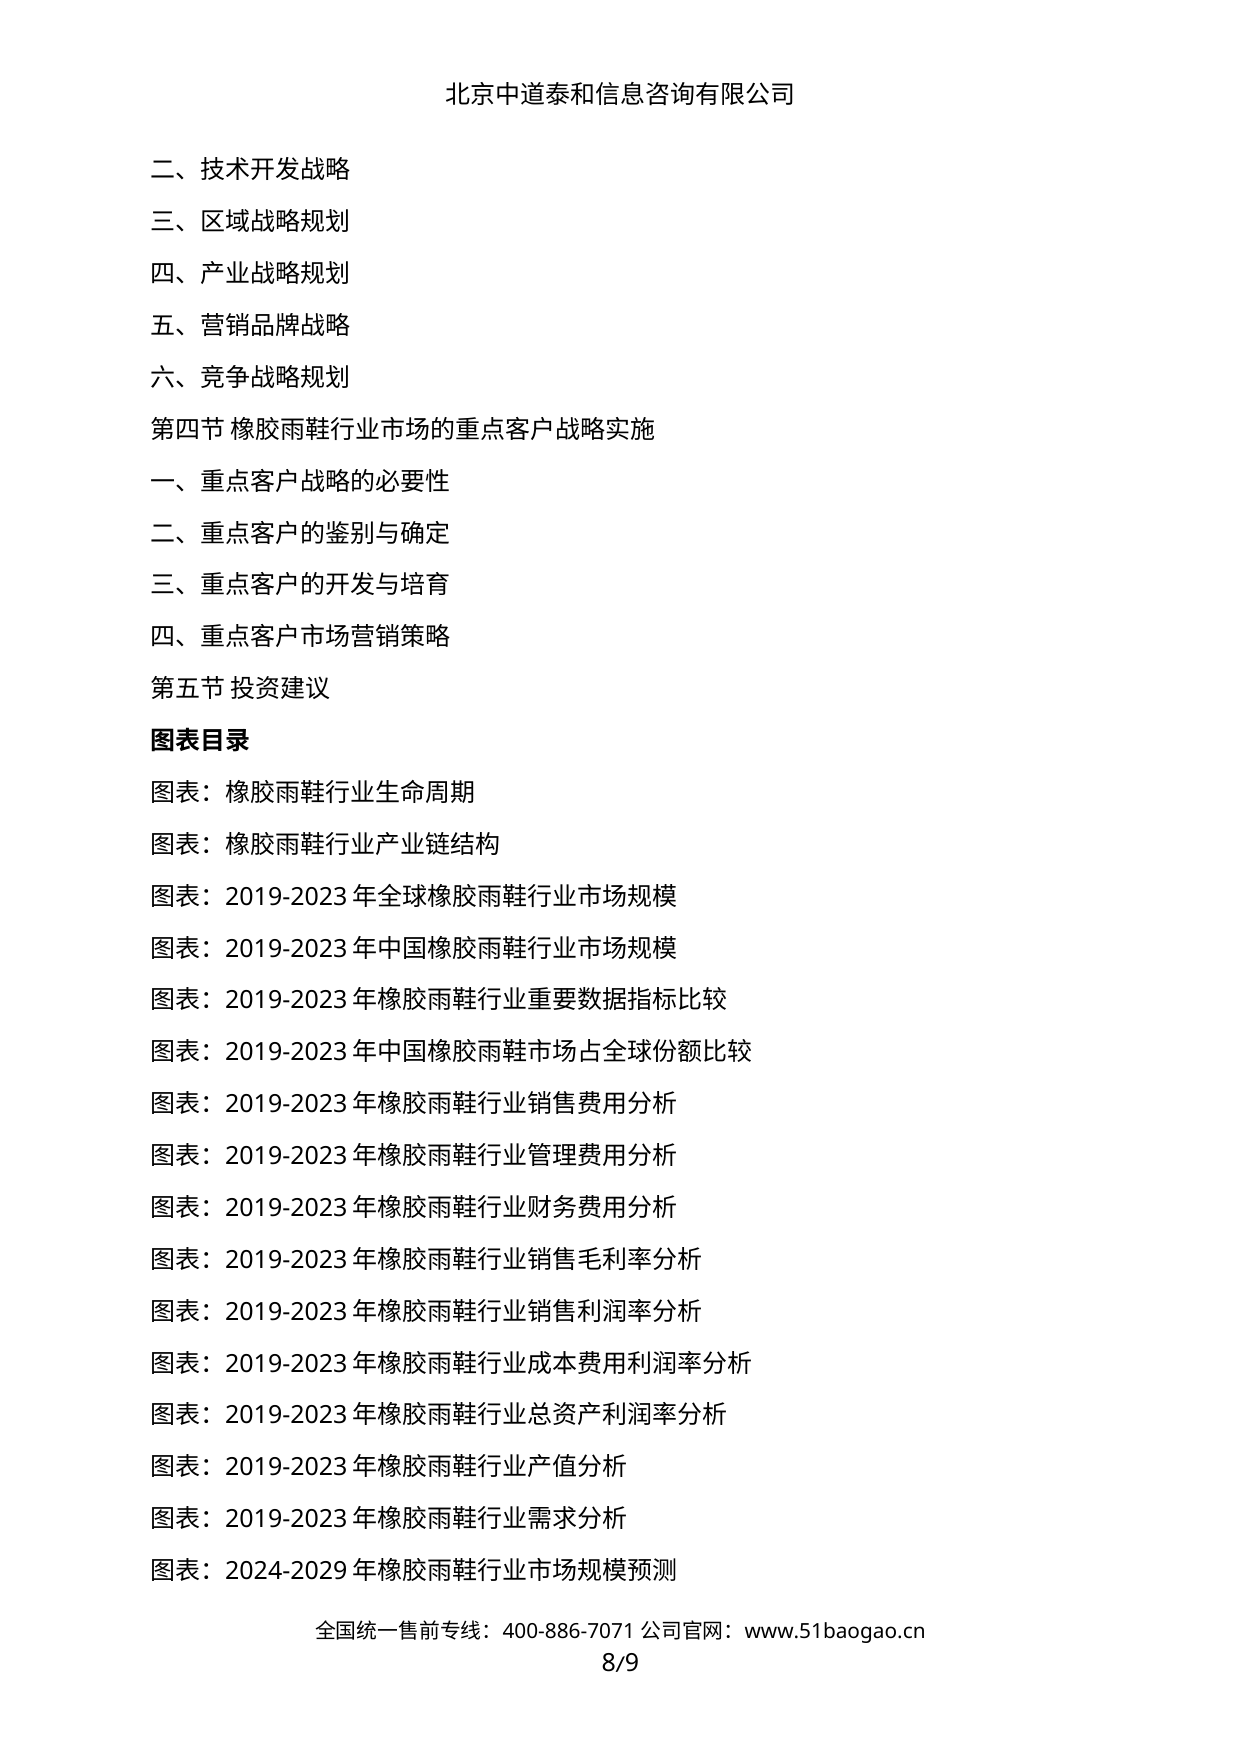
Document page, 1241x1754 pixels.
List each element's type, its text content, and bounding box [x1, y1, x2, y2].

text 图表：2019-2023年中国橡胶雨鞋行业市场规模 [150, 928, 1090, 964]
text 图表目录 [150, 721, 1090, 757]
text 图表：2019-2023年橡胶雨鞋行业销售毛利率分析 [150, 1239, 1090, 1276]
text 六、竞争战略规划 [150, 357, 1090, 394]
text 二、重点客户的鉴别与确定 [150, 513, 1090, 549]
text 四、重点客户市场营销策略 [150, 617, 1090, 653]
text 图表：2019-2023年橡胶雨鞋行业总资产利润率分析 [150, 1395, 1090, 1431]
text 五、营销品牌战略 [150, 306, 1090, 342]
text 图表：2019-2023年橡胶雨鞋行业产值分析 [150, 1447, 1090, 1483]
text 图表：2019-2023年全球橡胶雨鞋行业市场规模 [150, 876, 1090, 912]
text 图表：2024-2029年橡胶雨鞋行业市场规模预测 [150, 1551, 1090, 1587]
text 三、重点客户的开发与培育 [150, 565, 1090, 601]
text 第五节 投资建议 [150, 669, 1090, 705]
text 图表：橡胶雨鞋行业产业链结构 [150, 824, 1090, 861]
text 图表：2019-2023年橡胶雨鞋行业重要数据指标比较 [150, 980, 1090, 1016]
text 二、技术开发战略 [150, 150, 1090, 186]
text 一、重点客户战略的必要性 [150, 461, 1090, 497]
text 图表：2019-2023年橡胶雨鞋行业财务费用分析 [150, 1187, 1090, 1224]
text 三、区域战略规划 [150, 202, 1090, 238]
text 图表：2019-2023年橡胶雨鞋行业需求分析 [150, 1499, 1090, 1535]
text 图表：橡胶雨鞋行业生命周期 [150, 772, 1090, 809]
text 图表：2019-2023年橡胶雨鞋行业成本费用利润率分析 [150, 1343, 1090, 1379]
text 图表：2019-2023年中国橡胶雨鞋市场占全球份额比较 [150, 1032, 1090, 1068]
text 第四节 橡胶雨鞋行业市场的重点客户战略实施 [150, 409, 1090, 446]
text 四、产业战略规划 [150, 254, 1090, 290]
text 图表：2019-2023年橡胶雨鞋行业销售费用分析 [150, 1084, 1090, 1120]
text 图表：2019-2023年橡胶雨鞋行业销售利润率分析 [150, 1291, 1090, 1327]
text 图表：2019-2023年橡胶雨鞋行业管理费用分析 [150, 1136, 1090, 1172]
